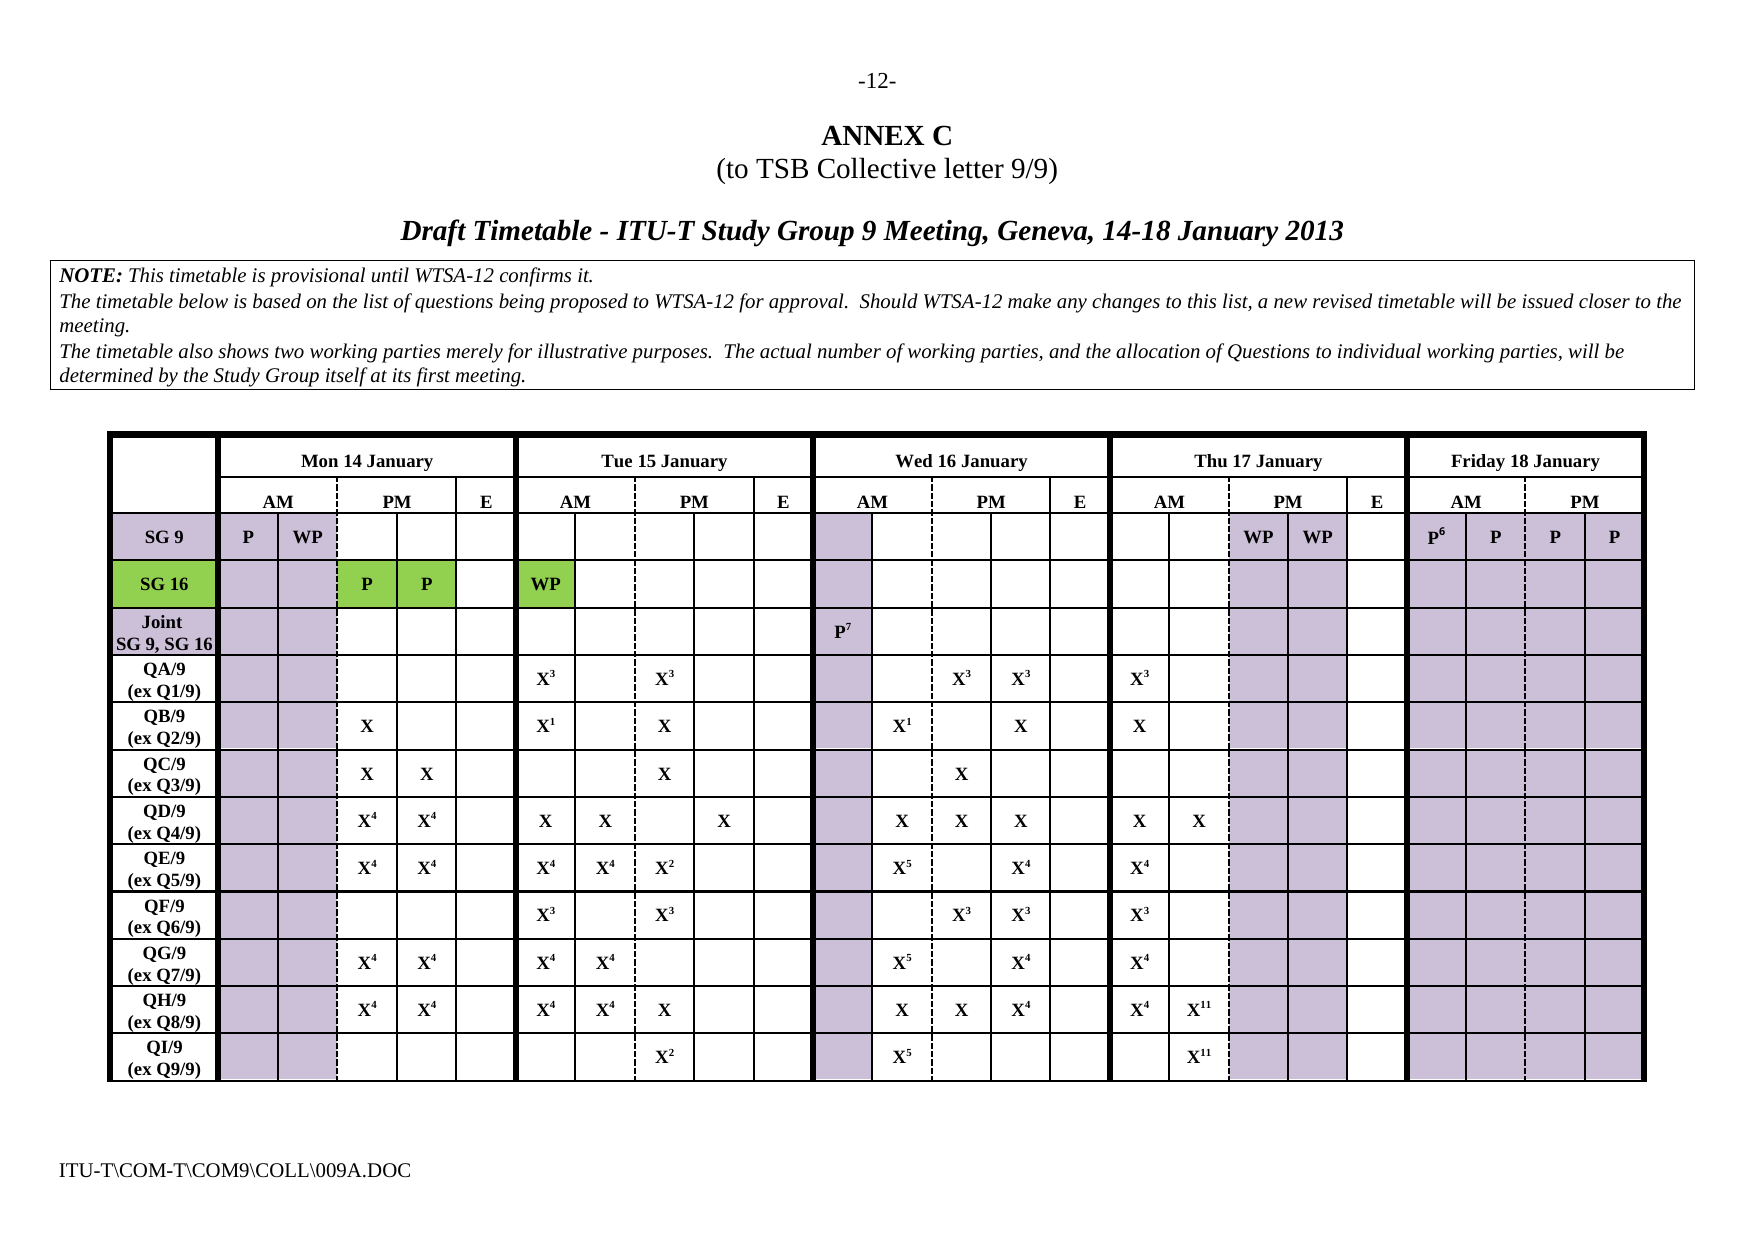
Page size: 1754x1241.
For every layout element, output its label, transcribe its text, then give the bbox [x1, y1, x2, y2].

table_header Friday 18 January [1410, 438, 1641, 476]
table_cell [576, 893, 635, 938]
table_cell [1525, 1034, 1584, 1079]
table_cell [695, 609, 753, 654]
table_cell [1525, 656, 1584, 701]
table_cell P [1586, 514, 1641, 559]
table_cell [1289, 845, 1346, 890]
table_cell E [457, 478, 513, 512]
table_cell [635, 561, 693, 607]
table_cell [1586, 561, 1641, 607]
table_cell [457, 893, 513, 938]
table_cell [1348, 1034, 1404, 1079]
table_cell [755, 798, 810, 843]
table_cell [221, 940, 277, 985]
table_cell [576, 1034, 635, 1079]
table_cell [635, 798, 693, 843]
table_cell [1289, 751, 1346, 796]
table_cell [816, 940, 871, 985]
table_cell [816, 893, 871, 938]
table_cell [1229, 703, 1287, 748]
table_cell P [1467, 514, 1525, 559]
table_cell [1525, 940, 1584, 985]
table_cell [519, 1034, 574, 1079]
table_cell [1113, 1034, 1168, 1079]
table_cell [1586, 1034, 1641, 1079]
table_cell [1051, 609, 1107, 654]
table_cell X4 [337, 940, 396, 985]
table_cell [932, 845, 990, 890]
table_cell [755, 751, 810, 796]
table_cell [1348, 514, 1404, 559]
table_cell X [337, 751, 396, 796]
table_cell [1229, 1034, 1287, 1079]
table_cell [398, 703, 455, 748]
table_cell QD/9 (ex Q4/9) [113, 798, 215, 843]
table_cell [221, 845, 277, 890]
table_cell X11 [1170, 1034, 1228, 1079]
table_cell [816, 751, 871, 796]
table_cell [337, 1034, 396, 1079]
table_cell X3 [1113, 656, 1168, 701]
table_cell [1051, 845, 1107, 890]
table_cell [1229, 561, 1287, 607]
table_cell X2 [635, 1034, 693, 1079]
table_cell QI/9 (ex Q9/9) [113, 1034, 215, 1079]
table_cell [1410, 845, 1465, 890]
table_cell [1229, 893, 1287, 938]
table_cell [1229, 751, 1287, 796]
table_cell AM [1113, 478, 1228, 512]
table_cell [1586, 656, 1641, 701]
table_cell X4 [576, 987, 635, 1032]
table_cell QA/9 (ex Q1/9) [113, 656, 215, 701]
table_cell [1170, 751, 1228, 796]
text The timetable below is based on the list of questions being proposed to WTSA-12 for approval. Should WTSA-12 make any changes to this list, a new revised timetable will be issued closer to the meeting. [51, 286, 1694, 336]
table_cell [457, 656, 513, 701]
table_cell X [635, 987, 693, 1032]
table_cell [1525, 845, 1584, 890]
table_cell X3 [992, 893, 1049, 938]
table_cell [755, 1034, 810, 1079]
table_cell [873, 609, 932, 654]
table_cell [279, 751, 337, 796]
table_cell [932, 514, 990, 559]
table_cell [1410, 703, 1465, 748]
table_cell P [221, 514, 277, 559]
table_cell [816, 987, 871, 1032]
table_cell X4 [992, 987, 1049, 1032]
table_cell X3 [519, 656, 574, 701]
table_cell AM [519, 478, 635, 512]
table_cell [1348, 940, 1404, 985]
table_cell [1586, 703, 1641, 748]
table_cell X3 [519, 893, 574, 938]
table_cell [1586, 798, 1641, 843]
table_cell [279, 798, 337, 843]
table_cell [221, 609, 277, 654]
table_cell [816, 703, 871, 748]
table_cell X3 [932, 656, 990, 701]
table_cell [1410, 893, 1465, 938]
table_cell SG 16 [113, 561, 215, 607]
table_cell QE/9 (ex Q5/9) [113, 845, 215, 890]
table_cell [1410, 751, 1465, 796]
table_cell [457, 609, 513, 654]
table_cell [1467, 940, 1525, 985]
table_cell E [755, 478, 810, 512]
table_cell X [695, 798, 753, 843]
table_cell X [932, 751, 990, 796]
table_cell [695, 845, 753, 890]
table_cell [1170, 561, 1228, 607]
table_cell [1410, 940, 1465, 985]
table_cell [932, 940, 990, 985]
table_cell [1410, 561, 1465, 607]
table_cell [1289, 656, 1346, 701]
table_cell [1348, 893, 1404, 938]
table_cell QH/9 (ex Q8/9) [113, 987, 215, 1032]
table_cell [695, 703, 753, 748]
table_cell [398, 1034, 455, 1079]
table_header Tue 15 January [519, 438, 810, 476]
table_cell Joint SG 9, SG 16 [113, 609, 215, 654]
table_cell [1051, 703, 1107, 748]
table_cell X4 [337, 987, 396, 1032]
table_cell [1289, 893, 1346, 938]
table_cell [1170, 893, 1228, 938]
table_cell [932, 561, 990, 607]
table_header Thu 17 January [1113, 438, 1404, 476]
table_cell X4 [398, 940, 455, 985]
table_cell [1467, 845, 1525, 890]
table_cell [457, 751, 513, 796]
table_cell [816, 798, 871, 843]
table_cell [279, 656, 337, 701]
table_cell [1410, 798, 1465, 843]
table_cell X11 [1170, 987, 1228, 1032]
table_cell [755, 561, 810, 607]
table_cell [1348, 609, 1404, 654]
table_cell [992, 561, 1049, 607]
table_cell [635, 940, 693, 985]
table_cell [1229, 798, 1287, 843]
table_cell [398, 514, 455, 559]
table_cell [1051, 798, 1107, 843]
table_cell [873, 751, 932, 796]
table_cell WP [1229, 514, 1287, 559]
table_cell WP [1289, 514, 1346, 559]
text The timetable also shows two working parties merely for illustrative purposes. The actual number of working parties, and the allocation of Questions to individual working parties, will be determined by the Study Group itself at its first meeting. [51, 336, 1694, 389]
table_cell [221, 703, 277, 748]
table_cell P [1525, 514, 1584, 559]
table_cell [1051, 893, 1107, 938]
table_cell [1586, 940, 1641, 985]
table_header Wed 16 January [816, 438, 1107, 476]
table_cell [1525, 751, 1584, 796]
table_cell [279, 845, 337, 890]
table_cell [1289, 1034, 1346, 1079]
table_cell [457, 514, 513, 559]
table_cell E [1051, 478, 1107, 512]
table_cell [1229, 656, 1287, 701]
table_cell [1586, 751, 1641, 796]
table_cell [1170, 845, 1228, 890]
table_cell X4 [576, 940, 635, 985]
table_cell [1467, 656, 1525, 701]
table_cell X3 [932, 893, 990, 938]
table_cell [873, 514, 932, 559]
table_cell X [398, 751, 455, 796]
table_cell [576, 656, 635, 701]
table_cell [1170, 940, 1228, 985]
table_cell X4 [992, 845, 1049, 890]
table_cell [279, 703, 337, 748]
table_cell X4 [992, 940, 1049, 985]
table_cell [1348, 987, 1404, 1032]
table_cell [992, 609, 1049, 654]
table_cell X [992, 798, 1049, 843]
table_cell [279, 1034, 337, 1079]
table_cell [1170, 609, 1228, 654]
table_cell [1348, 561, 1404, 607]
table_cell [279, 940, 337, 985]
table_cell [113, 476, 215, 512]
table_cell [873, 561, 932, 607]
table_cell PM [337, 478, 455, 512]
table_cell P7 [816, 609, 871, 654]
table_cell X4 [519, 940, 574, 985]
table_cell X [1113, 703, 1168, 748]
table_cell [695, 940, 753, 985]
table_cell [1051, 514, 1107, 559]
table_cell PM [932, 478, 1049, 512]
table_cell [816, 514, 871, 559]
table_cell [695, 1034, 753, 1079]
table_cell X [873, 798, 932, 843]
table_cell PM [635, 478, 753, 512]
table_cell PM [1525, 478, 1641, 512]
table_cell X4 [337, 798, 396, 843]
table_cell [1348, 751, 1404, 796]
table_cell X [932, 798, 990, 843]
table_cell [1467, 561, 1525, 607]
table_cell X4 [398, 845, 455, 890]
table_cell [695, 987, 753, 1032]
table_cell [1051, 987, 1107, 1032]
table_cell [1348, 798, 1404, 843]
table_cell [398, 893, 455, 938]
table_cell [635, 609, 693, 654]
table_cell [755, 845, 810, 890]
table_cell [1467, 987, 1525, 1032]
table_cell [279, 561, 337, 607]
table_cell [932, 1034, 990, 1079]
table_cell [1051, 940, 1107, 985]
table_cell X3 [635, 893, 693, 938]
table_cell [1051, 656, 1107, 701]
table_cell [1467, 703, 1525, 748]
table_cell X4 [519, 845, 574, 890]
table_cell X3 [992, 656, 1049, 701]
table_cell [755, 893, 810, 938]
table_cell [1525, 893, 1584, 938]
table_cell [337, 656, 396, 701]
table_cell [457, 1034, 513, 1079]
table_cell [221, 1034, 277, 1079]
table_cell [221, 798, 277, 843]
table_cell [1467, 798, 1525, 843]
table_cell X1 [519, 703, 574, 748]
table_cell X3 [1113, 893, 1168, 938]
table_cell [755, 703, 810, 748]
table_cell [1113, 561, 1168, 607]
table_cell X [1170, 798, 1228, 843]
table_cell X5 [873, 940, 932, 985]
table_cell [1289, 609, 1346, 654]
table_cell [1051, 561, 1107, 607]
table_cell [1113, 514, 1168, 559]
table_cell [1525, 987, 1584, 1032]
table_cell PM [1229, 478, 1346, 512]
table_cell [576, 751, 635, 796]
table_cell [1170, 703, 1228, 748]
table_cell [457, 561, 513, 607]
table_cell X [1113, 798, 1168, 843]
table_cell P [337, 561, 396, 607]
table_cell [457, 987, 513, 1032]
table_cell [1467, 893, 1525, 938]
table_cell [337, 514, 396, 559]
table_cell [755, 940, 810, 985]
table_cell [873, 656, 932, 701]
table_cell [519, 751, 574, 796]
table_cell [755, 514, 810, 559]
table_cell [1586, 987, 1641, 1032]
table_header Mon 14 January [221, 438, 513, 476]
table_cell X5 [873, 845, 932, 890]
table_cell X4 [519, 987, 574, 1032]
table_cell [1467, 751, 1525, 796]
table_cell WP [279, 514, 337, 559]
text Draft Timetable - ITU-T Study Group 9 Meeting, Geneva, 14-18 January 2013 [59, 213, 1685, 247]
table_cell [398, 656, 455, 701]
table_cell [1586, 845, 1641, 890]
table_cell QG/9 (ex Q7/9) [113, 940, 215, 985]
table_cell [816, 845, 871, 890]
table_cell X [992, 703, 1049, 748]
table_cell [519, 514, 574, 559]
table_cell [1525, 609, 1584, 654]
table_cell [1113, 751, 1168, 796]
table_cell X [519, 798, 574, 843]
table_header [113, 438, 215, 476]
table_cell [576, 514, 635, 559]
table_cell [1289, 940, 1346, 985]
table_cell [221, 561, 277, 607]
table_cell [1410, 609, 1465, 654]
table_cell P6 [1410, 514, 1465, 559]
table_cell E [1348, 478, 1404, 512]
table_cell [1586, 893, 1641, 938]
table_cell AM [221, 478, 337, 512]
table_cell [1348, 845, 1404, 890]
table_cell [1525, 703, 1584, 748]
table_cell [1113, 609, 1168, 654]
table_cell QF/9 (ex Q6/9) [113, 893, 215, 938]
table_cell [576, 561, 635, 607]
table_cell X5 [873, 1034, 932, 1079]
table_cell X4 [1113, 940, 1168, 985]
table_cell SG 9 [113, 514, 215, 559]
table_cell [457, 940, 513, 985]
table_cell [457, 703, 513, 748]
table_cell QC/9 (ex Q3/9) [113, 751, 215, 796]
table_cell X4 [576, 845, 635, 890]
table_cell X4 [337, 845, 396, 890]
table_cell [1051, 1034, 1107, 1079]
table_cell X4 [1113, 845, 1168, 890]
text ANNEX C (to TSB Collective letter 9/9) [59, 118, 1715, 185]
table_cell [1289, 987, 1346, 1032]
table_cell [1229, 609, 1287, 654]
table_cell [1410, 1034, 1465, 1079]
table_cell X [635, 751, 693, 796]
table_cell [1586, 609, 1641, 654]
table_cell [1467, 609, 1525, 654]
table_cell [816, 1034, 871, 1079]
table_cell X2 [635, 845, 693, 890]
table_cell [1170, 656, 1228, 701]
table_cell [1289, 703, 1346, 748]
table_cell X4 [398, 798, 455, 843]
table_cell [695, 751, 753, 796]
table_cell [755, 609, 810, 654]
table_cell [221, 656, 277, 701]
table_cell AM [1410, 478, 1525, 512]
table_cell [695, 893, 753, 938]
table_cell QB/9 (ex Q2/9) [113, 703, 215, 748]
table_cell [1348, 703, 1404, 748]
table_cell AM [816, 478, 932, 512]
table_cell X [337, 703, 396, 748]
table_cell [221, 893, 277, 938]
table_cell P [398, 561, 455, 607]
table_cell [755, 987, 810, 1032]
table_cell X4 [398, 987, 455, 1032]
table_cell [337, 609, 396, 654]
table_cell [337, 893, 396, 938]
table_cell [1410, 987, 1465, 1032]
table_cell X1 [873, 703, 932, 748]
table_cell [932, 703, 990, 748]
table_cell [221, 751, 277, 796]
table_cell X4 [1113, 987, 1168, 1032]
table_cell [635, 514, 693, 559]
table_cell [1525, 561, 1584, 607]
table_cell [932, 609, 990, 654]
table_cell X [635, 703, 693, 748]
table_cell [221, 987, 277, 1032]
table_cell [519, 609, 574, 654]
table_cell [1229, 987, 1287, 1032]
table_cell [816, 561, 871, 607]
table_cell [816, 656, 871, 701]
table_cell [1467, 1034, 1525, 1079]
table_cell [1410, 656, 1465, 701]
table_cell [398, 609, 455, 654]
table_cell X [576, 798, 635, 843]
table_cell [457, 845, 513, 890]
table_cell [873, 893, 932, 938]
table_cell [279, 609, 337, 654]
table_cell [1170, 514, 1228, 559]
table_cell [695, 656, 753, 701]
table_cell [992, 751, 1049, 796]
table_cell [279, 893, 337, 938]
table_cell [1289, 561, 1346, 607]
table_cell WP [519, 561, 574, 607]
table_cell [1229, 940, 1287, 985]
table_cell [992, 1034, 1049, 1079]
table_cell [576, 609, 635, 654]
table_cell [755, 656, 810, 701]
table_cell [1525, 798, 1584, 843]
table_cell [279, 987, 337, 1032]
table_cell X [932, 987, 990, 1032]
table_cell X [873, 987, 932, 1032]
table_cell [1289, 798, 1346, 843]
table_cell [695, 561, 753, 607]
table_cell [695, 514, 753, 559]
table_cell [1229, 845, 1287, 890]
text NOTE: This timetable is provisional until WTSA-12 confirms it. [51, 261, 1694, 286]
table_cell [992, 514, 1049, 559]
table_cell [457, 798, 513, 843]
table_cell [1051, 751, 1107, 796]
table_cell [576, 703, 635, 748]
table_cell [1348, 656, 1404, 701]
table_cell X3 [635, 656, 693, 701]
